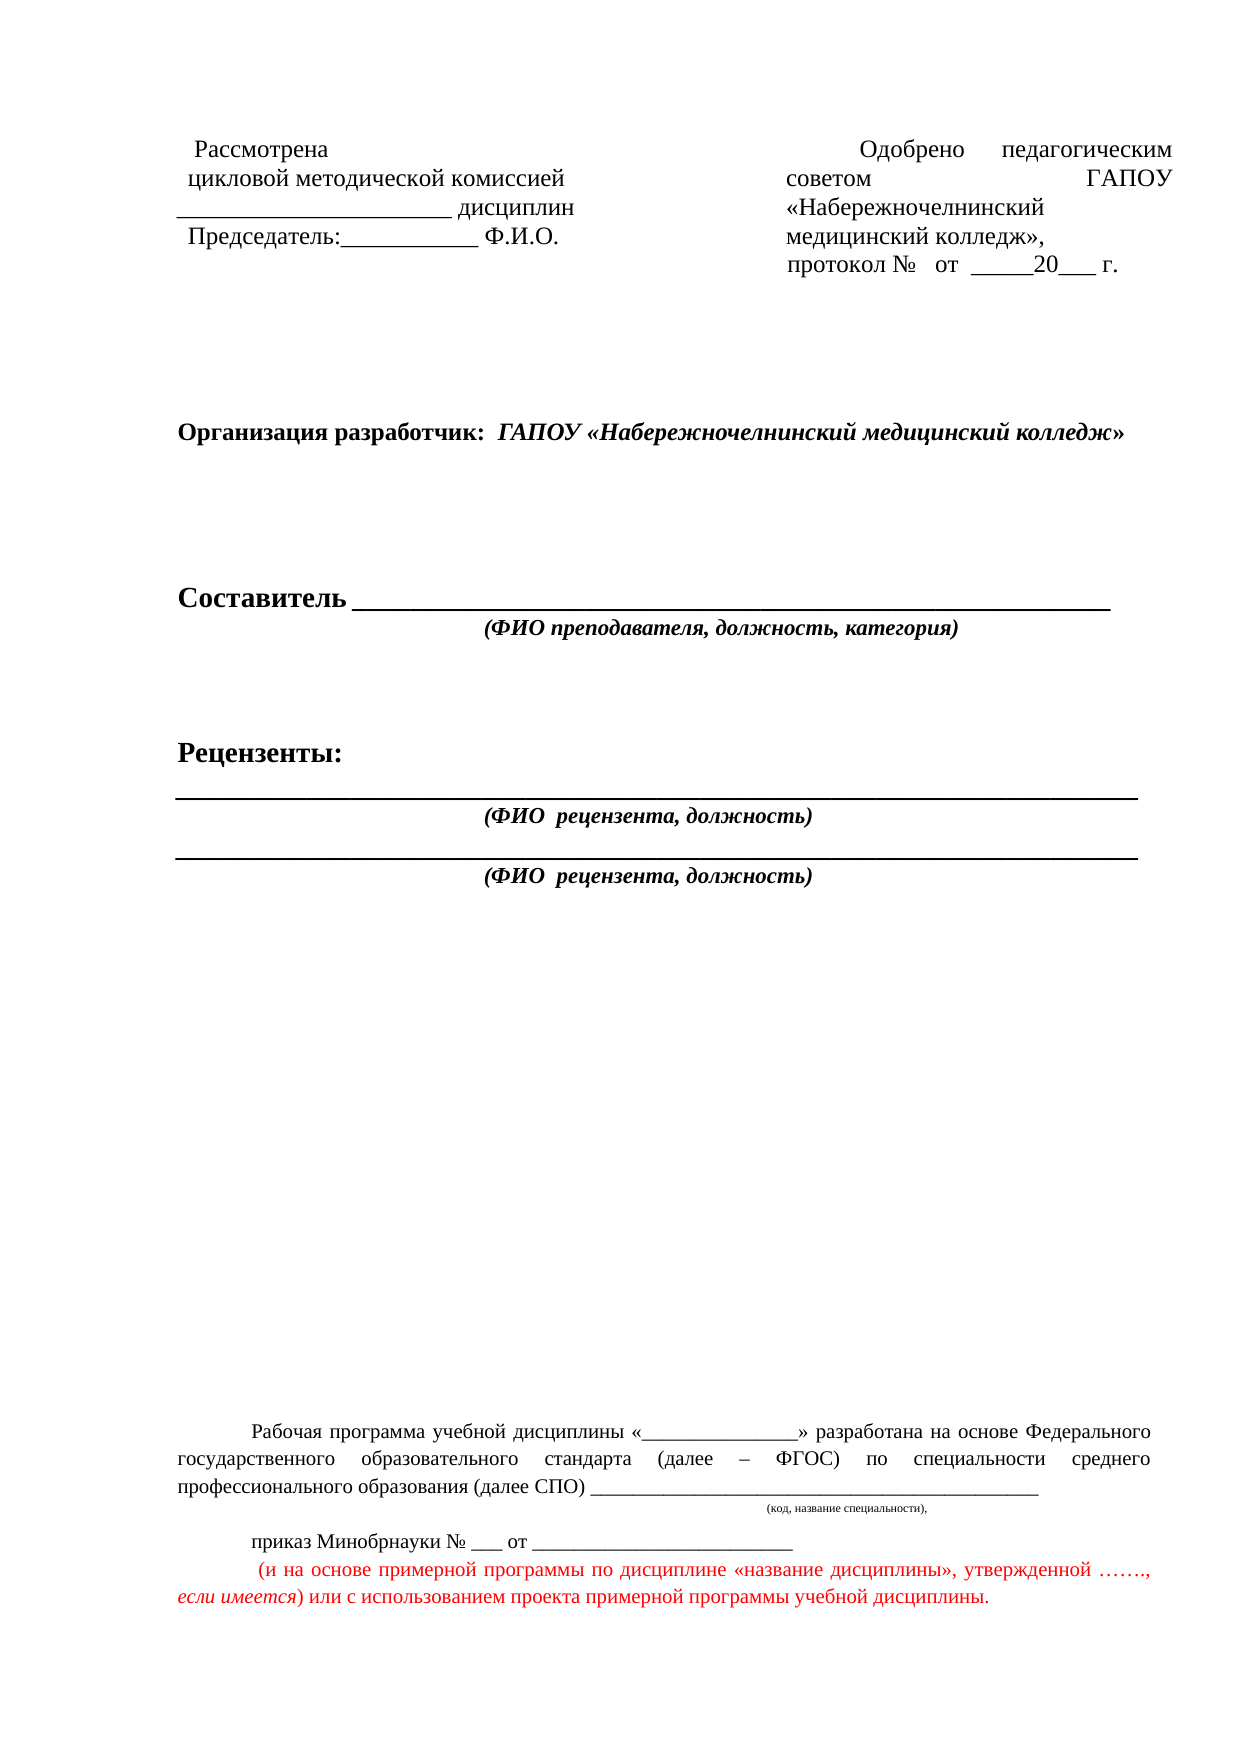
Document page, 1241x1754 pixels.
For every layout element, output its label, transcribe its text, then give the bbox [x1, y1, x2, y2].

text (ФИО преподавателя, должность, категория) [177, 614, 1152, 640]
text Составитель ____________________________________________________ [177, 580, 1152, 614]
text (и на основе примерной программы по дисциплине «название дисциплины», утвержденной ……., если имеется) или с использованием проекта примерной программы учебной дисциплины. [177, 1557, 1152, 1608]
text приказ Минобрнауки № ___ от _________________________ [177, 1529, 1152, 1553]
text (код, название специальности), [177, 1502, 1152, 1526]
table_header Рассмотрена цикловой методической комиссией ______________________ дисциплин Председатель:___________ Ф.И.О. [143, 135, 701, 307]
text (ФИО рецензента, должность) [177, 862, 1152, 888]
text (ФИО рецензента, должность) [177, 802, 1152, 829]
text Рецензенты: [177, 735, 1152, 769]
text __________________________________________________________________ [177, 769, 1152, 802]
table_header Одобрено педагогическим советом ГАПОУ «Набережночелнинский медицинский колледж», протокол № от _____20___ г. [701, 135, 1178, 307]
text __________________________________________________________________ [177, 829, 1152, 862]
text Организация разработчик: ГАПОУ «Набережночелнинский медицинский колледж» [177, 417, 1152, 446]
text Рабочая программа учебной дисциплины «_______________» разработана на основе Федерального государственного образовательного стандарта (далее – ФГОС) по специальности среднего профессионального образования (далее СПО) ___________________________________________ [177, 1419, 1152, 1498]
